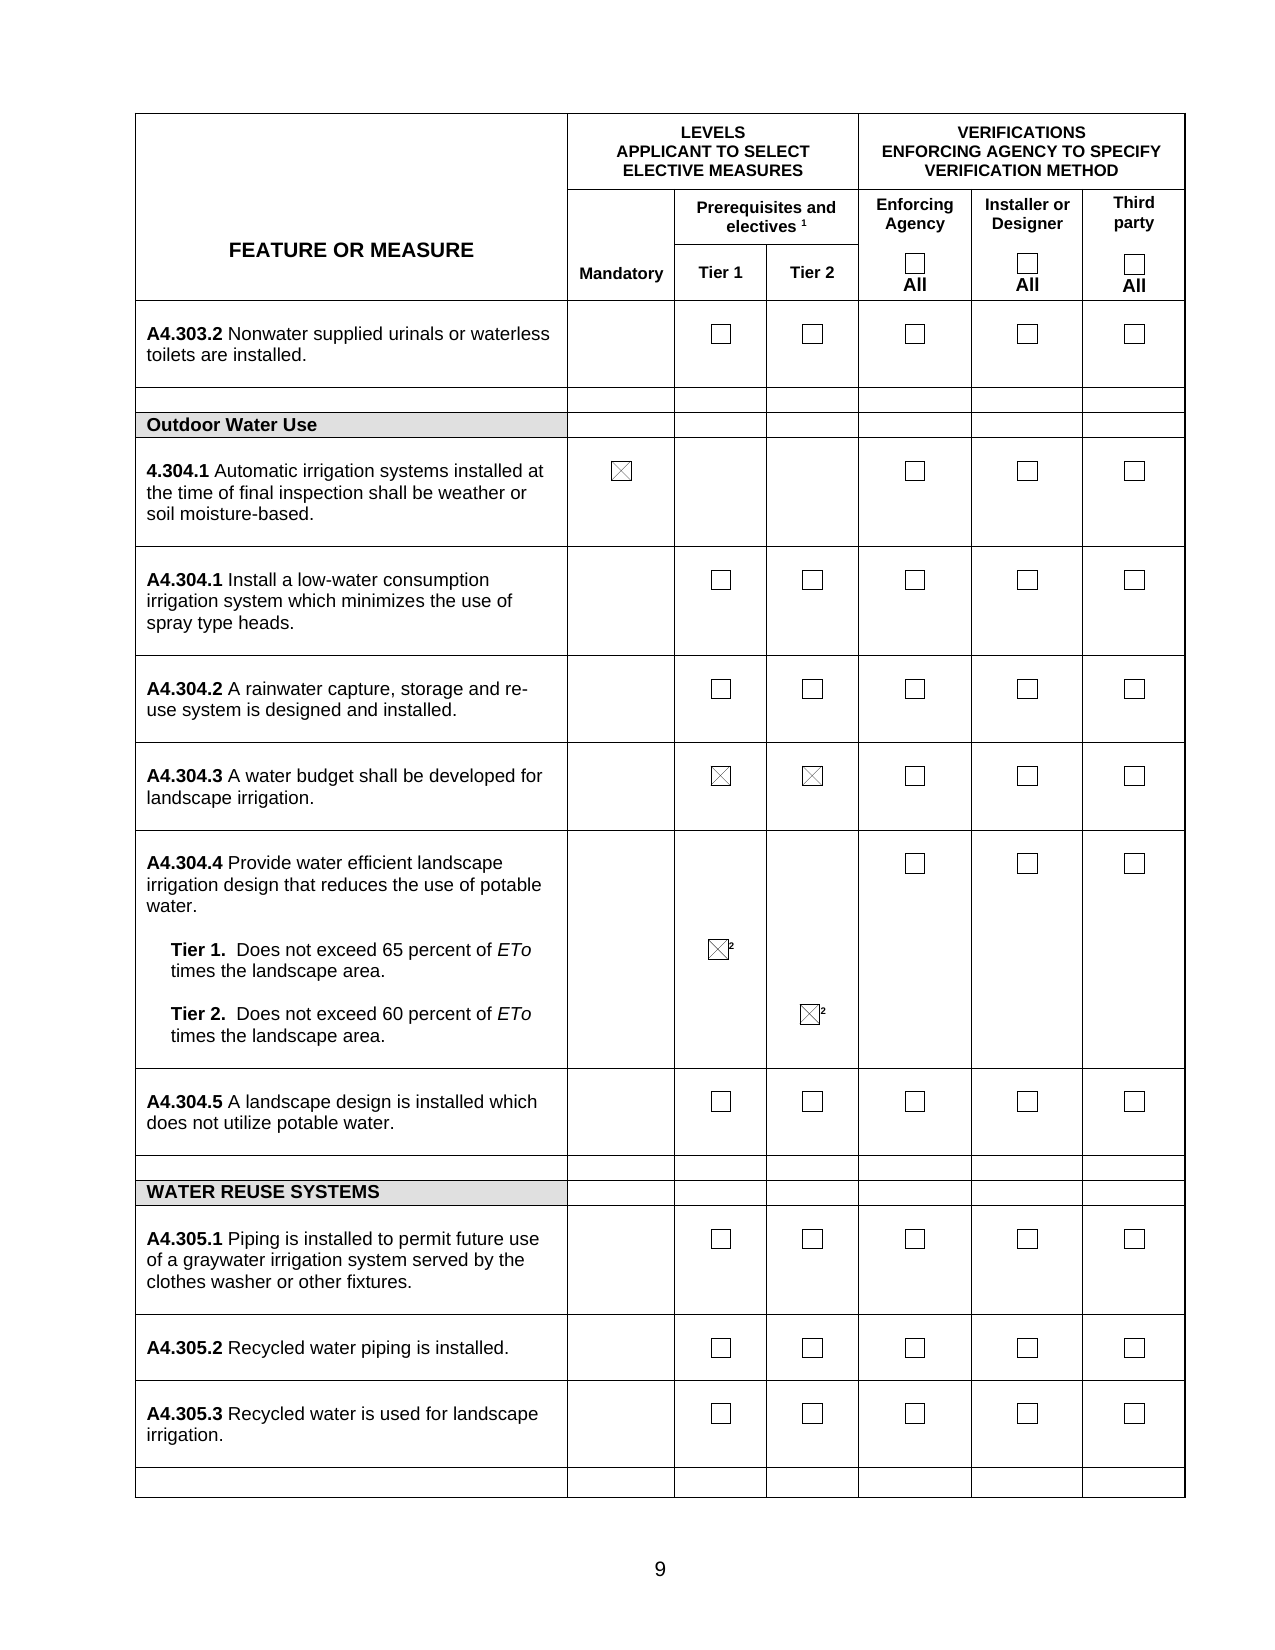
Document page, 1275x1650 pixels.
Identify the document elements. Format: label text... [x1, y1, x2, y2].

table_cell [675, 743, 766, 829]
table_cell [675, 547, 766, 655]
table_cell [859, 388, 971, 412]
table_cell [136, 1468, 567, 1497]
table_cell [1083, 301, 1184, 387]
table_cell [972, 743, 1082, 829]
table_cell [675, 1381, 766, 1467]
table_cell [972, 831, 1082, 1068]
table_cell [972, 413, 1082, 437]
table_cell A4.305.2 Recycled water piping is installed. [136, 1315, 567, 1380]
table_cell [1083, 1315, 1184, 1380]
table_cell [767, 301, 858, 387]
table_cell [767, 1315, 858, 1380]
table_cell [1083, 1468, 1184, 1497]
table_cell [859, 1181, 971, 1205]
table_cell [972, 301, 1082, 387]
table_cell [568, 413, 674, 437]
table_cell [972, 547, 1082, 655]
table_cell [1083, 743, 1184, 829]
table_cell [568, 547, 674, 655]
table_cell [1083, 1381, 1184, 1467]
table_cell Enforcing Agency All [859, 190, 971, 300]
table_cell 4.304.1 Automatic irrigation systems installed at the time of final inspection shall be weather or soil moisture-based. [136, 438, 567, 546]
table_cell [859, 1206, 971, 1314]
table_cell [1083, 388, 1184, 412]
table_cell [972, 1206, 1082, 1314]
table_cell A4.304.1 Install a low-water consumption irrigation system which minimizes the use of spray type heads. [136, 547, 567, 655]
table_cell A4.305.1 Piping is installed to permit future use of a graywater irrigation system served by the clothes washer or other fixtures. [136, 1206, 567, 1314]
table_cell [767, 388, 858, 412]
table_cell [1083, 831, 1184, 1068]
table_cell [767, 1181, 858, 1205]
table_cell [136, 388, 567, 412]
table_cell A4.304.2 A rainwater capture, storage and re-use system is designed and installed. [136, 656, 567, 742]
table_cell [568, 1206, 674, 1314]
table_cell [859, 438, 971, 546]
table_cell [1083, 1206, 1184, 1314]
table_cell Outdoor Water Use [136, 413, 567, 437]
table_cell [859, 413, 971, 437]
table_cell [859, 1156, 971, 1180]
table_cell [767, 1381, 858, 1467]
table_cell [767, 438, 858, 546]
table_cell 2 [675, 831, 766, 1068]
table_cell [675, 1206, 766, 1314]
table_cell [675, 1069, 766, 1155]
table_cell [859, 1381, 971, 1467]
table_cell [675, 1468, 766, 1497]
table_cell [568, 1156, 674, 1180]
table_cell [568, 388, 674, 412]
table_cell [1083, 413, 1184, 437]
table_cell [675, 388, 766, 412]
table_cell [767, 656, 858, 742]
table_cell [1083, 1156, 1184, 1180]
table_cell WATER REUSE SYSTEMS [136, 1181, 567, 1205]
table_cell [972, 1468, 1082, 1497]
table_cell [1083, 547, 1184, 655]
table_cell [1083, 1069, 1184, 1155]
table_cell [767, 1468, 858, 1497]
table_cell [859, 1069, 971, 1155]
table_cell [972, 1069, 1082, 1155]
table_header VERIFICATIONS ENFORCING AGENCY TO SPECIFY VERIFICATION METHOD [859, 114, 1184, 189]
table_cell [675, 1315, 766, 1380]
table_cell [568, 656, 674, 742]
table_cell [1083, 438, 1184, 546]
table_cell [675, 656, 766, 742]
table_cell [568, 1181, 674, 1205]
table_cell [972, 1381, 1082, 1467]
table_cell A4.304.5 A landscape design is installed which does not utilize potable water. [136, 1069, 567, 1155]
table_cell [859, 547, 971, 655]
table_cell [568, 438, 674, 546]
table_cell [568, 1468, 674, 1497]
table_cell Installer or Designer All [972, 190, 1082, 300]
table_cell [767, 1156, 858, 1180]
table_cell FEATURE OR MEASURE [136, 189, 567, 300]
table_cell [859, 743, 971, 829]
table_cell [675, 413, 766, 437]
table_cell A4.304.3 A water budget shall be developed for landscape irrigation. [136, 743, 567, 829]
table_cell [859, 1468, 971, 1497]
table_cell [1083, 656, 1184, 742]
table_cell [859, 656, 971, 742]
table_cell Tier 1 [675, 245, 766, 300]
table_cell [136, 1156, 567, 1180]
table_cell [972, 1156, 1082, 1180]
table_cell [972, 438, 1082, 546]
table_cell [568, 1315, 674, 1380]
table_cell [859, 1315, 971, 1380]
table_cell [568, 1069, 674, 1155]
table_cell [568, 743, 674, 829]
table_cell [859, 301, 971, 387]
table_cell [568, 1381, 674, 1467]
table_cell [767, 413, 858, 437]
table_cell [675, 301, 766, 387]
table_cell [675, 1156, 766, 1180]
table_cell Mandatory [568, 190, 674, 300]
table_cell [568, 301, 674, 387]
table_cell [767, 743, 858, 829]
table_header LEVELS APPLICANT TO SELECT ELECTIVE MEASURES [568, 114, 858, 189]
table_cell [972, 388, 1082, 412]
table_cell A4.303.2 Nonwater supplied urinals or waterless toilets are installed. [136, 301, 567, 387]
table_cell A4.304.4 Provide water efficient landscape irrigation design that reduces the use of potable water. Tier 1. Does not exceed 65 percent of ETo times the landscape area. Tier 2. Does not exceed 60 percent of ETo times the landscape area. [136, 831, 567, 1068]
table_header [136, 114, 567, 189]
table_cell [675, 1181, 766, 1205]
table_cell [972, 1181, 1082, 1205]
table_cell Tier 2 [767, 245, 858, 300]
table_cell [767, 547, 858, 655]
table_cell [675, 438, 766, 546]
table_cell [767, 1069, 858, 1155]
table_cell A4.305.3 Recycled water is used for landscape irrigation. [136, 1381, 567, 1467]
table_cell Prerequisites and electives 1 [675, 190, 858, 244]
table_cell [972, 1315, 1082, 1380]
table_cell 2 [767, 831, 858, 1068]
table_cell [859, 831, 971, 1068]
table_cell [1083, 1181, 1184, 1205]
table_cell [767, 1206, 858, 1314]
table_cell [972, 656, 1082, 742]
table_cell [568, 831, 674, 1068]
table_cell Third party All [1083, 190, 1184, 300]
